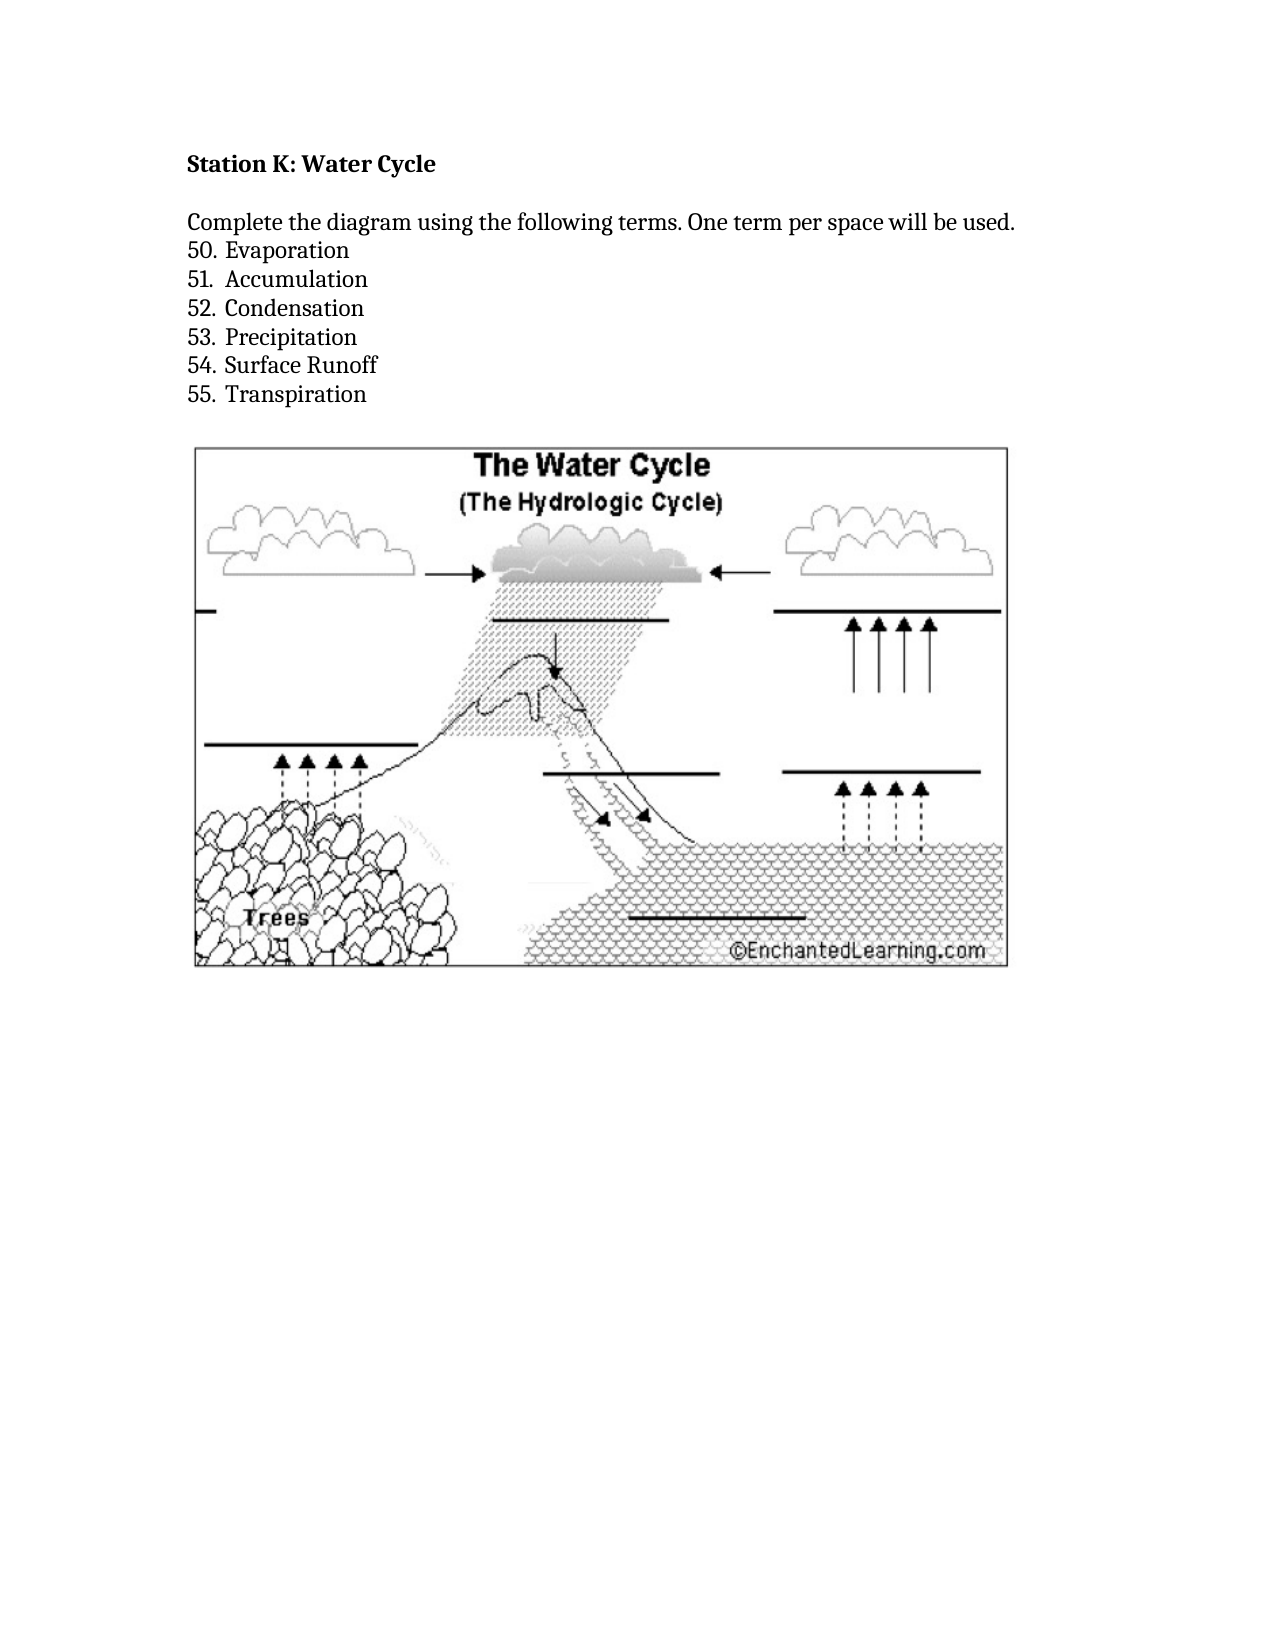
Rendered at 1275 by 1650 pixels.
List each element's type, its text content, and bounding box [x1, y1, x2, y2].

picture [187, 437, 1019, 984]
text Complete the diagram using the following terms. One term per space will be used. [187, 207, 1125, 236]
list Condensation [187, 294, 1125, 322]
list Accumulation [187, 265, 1125, 294]
list Evaporation [187, 236, 1125, 265]
list Surface Runoff [187, 351, 1125, 380]
list Transpiration [187, 380, 1125, 409]
text Station K: Water Cycle [187, 150, 1125, 179]
list Precipitation [187, 322, 1125, 351]
